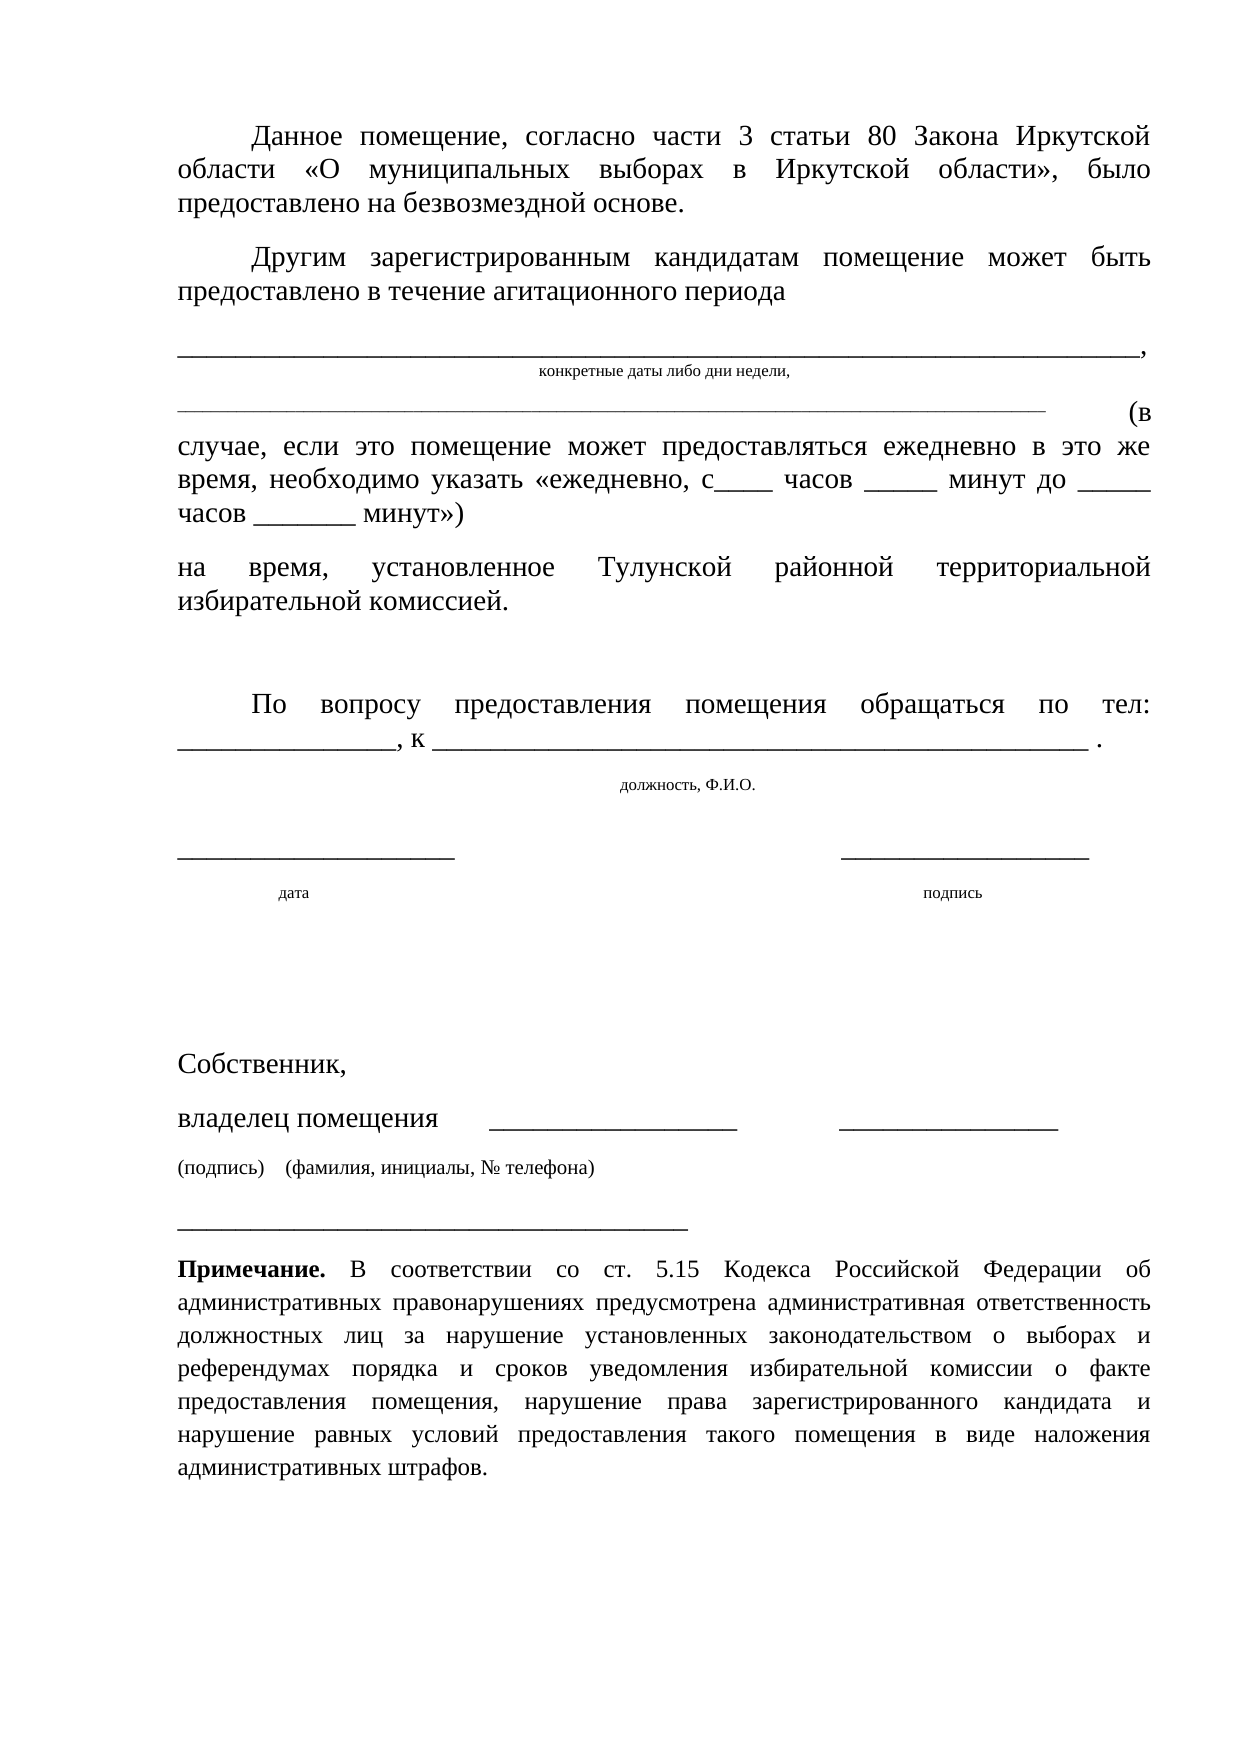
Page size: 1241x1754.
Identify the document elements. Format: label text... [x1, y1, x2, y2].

text (подпись) (фамилия, инициалы, № телефона) [177, 1155, 1152, 1179]
text Собственник, [177, 1046, 1152, 1080]
text на время, установленное Тулунской районной территориальной избирательной комиссией. [177, 549, 1152, 617]
text владелец помещения _________________ _______________ [177, 1101, 1152, 1134]
text дата подпись [177, 883, 1152, 917]
text конкретные даты либо дни недели, [177, 361, 1152, 394]
text _______________________________________________________________________________________________________ (в случае, если это помещение может предоставляться ежедневно в это же время, необходимо указать «ежедневно, с____ часов _____ минут до _____ часов _______ минут») [177, 394, 1152, 529]
text ___________________________________ [177, 1200, 1152, 1233]
text По вопросу предоставления помещения обращаться по тел: _______________, к _____________________________________________ . [177, 686, 1152, 753]
text Примечание. В соответствии со ст. 5.15 Кодекса Российской Федерации об административных правонарушениях предусмотрена административная ответственность должностных лиц за нарушение установленных законодательством о выборах и референдумах порядка и сроков уведомления избирательной комиссии о факте предоставления помещения, нарушение права зарегистрированного кандидата и нарушение равных условий предоставления такого помещения в виде наложения административных штрафов. [177, 1254, 1152, 1481]
text ___________________ _________________ [177, 829, 1152, 862]
text __________________________________________________________________, [177, 327, 1152, 361]
text должность, Ф.И.О. [177, 774, 1152, 808]
text Другим зарегистрированным кандидатам помещение может быть предоставлено в течение агитационного периода [177, 239, 1152, 307]
text Данное помещение, согласно части 3 статьи 80 Закона Иркутской области «О муниципальных выборах в Иркутской области», было предоставлено на безвозмездной основе. [177, 118, 1152, 219]
